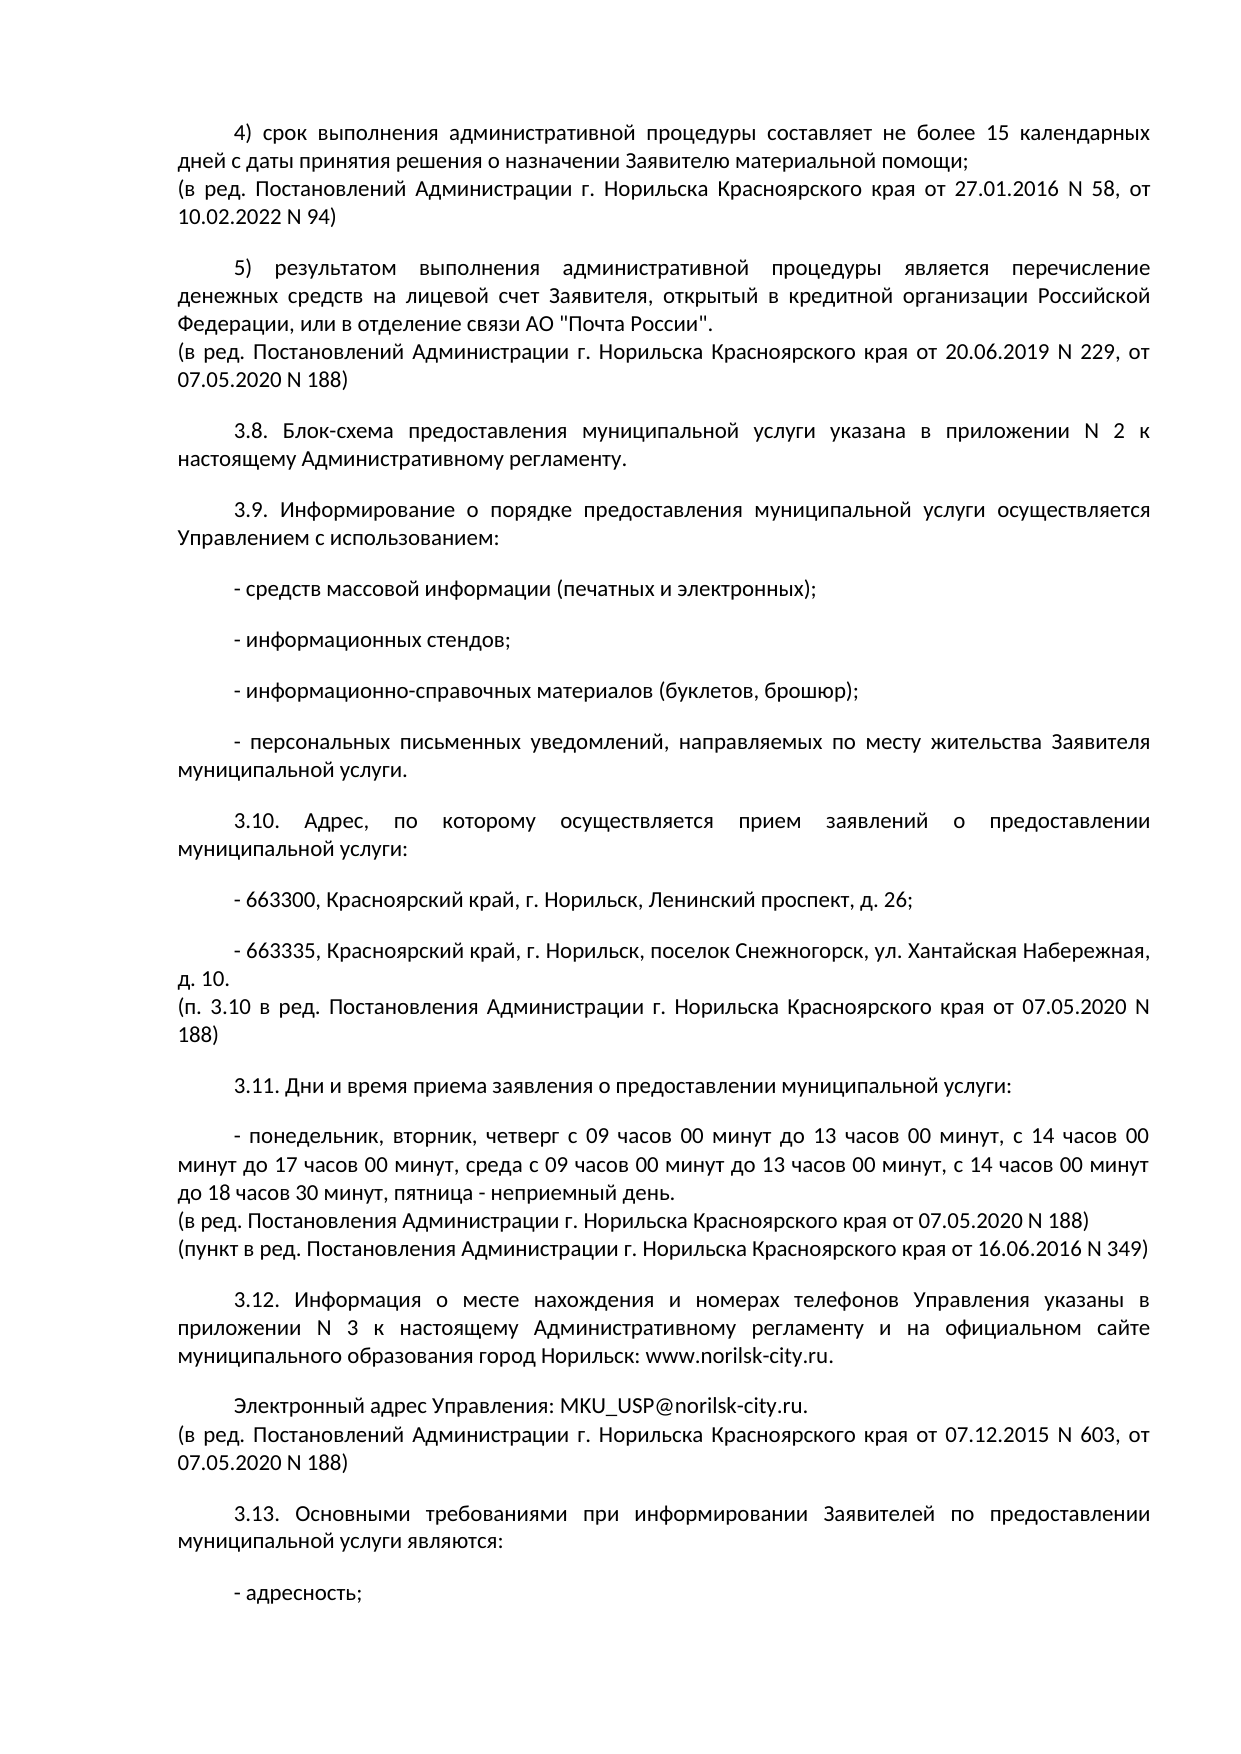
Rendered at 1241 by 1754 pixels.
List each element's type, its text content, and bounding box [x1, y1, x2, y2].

text 3.10. Адрес, по которому осуществляется прием заявлений о предоставлении муниципальной услуги: [177, 806, 1152, 862]
text (в ред. Постановления Администрации г. Норильска Красноярского края от 07.05.2020 N 188) [177, 1206, 1152, 1234]
text (в ред. Постановлений Администрации г. Норильска Красноярского края от 07.12.2015 N 603, от 07.05.2020 N 188) [177, 1420, 1152, 1476]
text 3.9. Информирование о порядке предоставления муниципальной услуги осуществляется Управлением с использованием: [177, 495, 1152, 551]
text Электронный адрес Управления: MKU_USP@norilsk-city.ru. [177, 1392, 1152, 1420]
text - адресность; [177, 1578, 1152, 1606]
text - информационных стендов; [177, 625, 1152, 653]
text 5) результатом выполнения административной процедуры является перечисление денежных средств на лицевой счет Заявителя, открытый в кредитной организации Российской Федерации, или в отделение связи АО "Почта России". [177, 253, 1152, 337]
text (пункт в ред. Постановления Администрации г. Норильска Красноярского края от 16.06.2016 N 349) [177, 1234, 1152, 1262]
text - 663335, Красноярский край, г. Норильск, поселок Снежногорск, ул. Хантайская Набережная, д. 10. [177, 936, 1152, 992]
text (в ред. Постановлений Администрации г. Норильска Красноярского края от 27.01.2016 N 58, от 10.02.2022 N 94) [177, 174, 1152, 230]
text (в ред. Постановлений Администрации г. Норильска Красноярского края от 20.06.2019 N 229, от 07.05.2020 N 188) [177, 337, 1152, 393]
text - информационно-справочных материалов (буклетов, брошюр); [177, 676, 1152, 704]
text (п. 3.10 в ред. Постановления Администрации г. Норильска Красноярского края от 07.05.2020 N 188) [177, 992, 1152, 1048]
text - персональных письменных уведомлений, направляемых по месту жительства Заявителя муниципальной услуги. [177, 727, 1152, 783]
text - понедельник, вторник, четверг с 09 часов 00 минут до 13 часов 00 минут, с 14 часов 00 минут до 17 часов 00 минут, среда с 09 часов 00 минут до 13 часов 00 минут, с 14 часов 00 минут до 18 часов 30 минут, пятница - неприемный день. [177, 1122, 1152, 1206]
text 3.13. Основными требованиями при информировании Заявителей по предоставлении муниципальной услуги являются: [177, 1499, 1152, 1555]
text 3.12. Информация о месте нахождения и номерах телефонов Управления указаны в приложении N 3 к настоящему Административному регламенту и на официальном сайте муниципального образования город Норильск: www.norilsk-city.ru. [177, 1285, 1152, 1369]
text - средств массовой информации (печатных и электронных); [177, 574, 1152, 602]
text - 663300, Красноярский край, г. Норильск, Ленинский проспект, д. 26; [177, 885, 1152, 913]
text 3.11. Дни и время приема заявления о предоставлении муниципальной услуги: [177, 1071, 1152, 1099]
text 4) срок выполнения административной процедуры составляет не более 15 календарных дней с даты принятия решения о назначении Заявителю материальной помощи; [177, 118, 1152, 174]
text 3.8. Блок-схема предоставления муниципальной услуги указана в приложении N 2 к настоящему Административному регламенту. [177, 416, 1152, 472]
